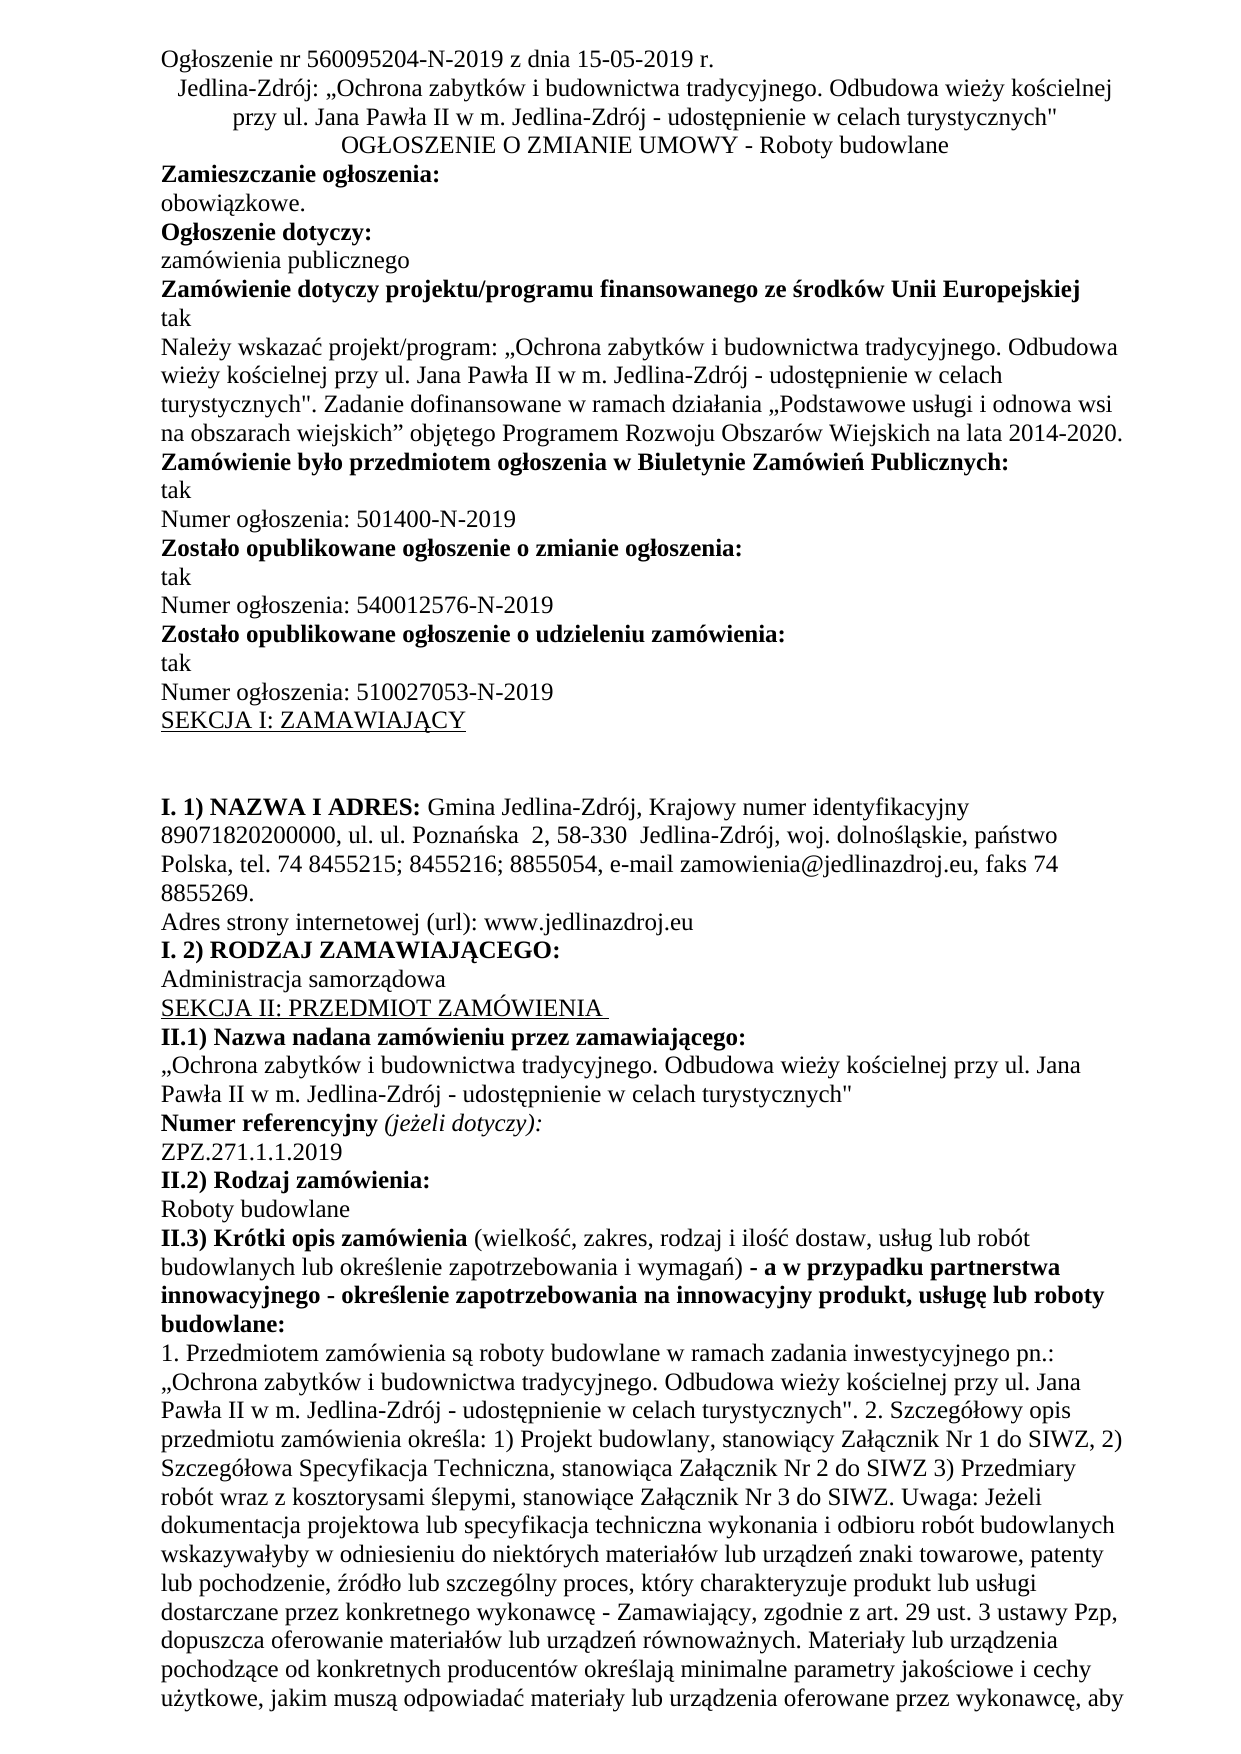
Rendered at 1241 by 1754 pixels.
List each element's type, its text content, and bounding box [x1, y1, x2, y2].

text I. 1) NAZWA I ADRES: Gmina Jedlina-Zdrój, Krajowy numer identyfikacyjny 89071820200000, ul. ul. Poznańska 2, 58-330 Jedlina-Zdrój, woj. dolnośląskie, państwo Polska, tel. 74 8455215; 8455216; 8855054, e-mail zamowienia@jedlinazdroj.eu, faks 74 8855269. Adres strony internetowej (url): www.jedlinazdroj.eu [161, 792, 1129, 936]
text Ogłoszenie nr 560095204-N-2019 z dnia 15-05-2019 r. [161, 44, 1129, 73]
text tak Numer ogłoszenia: 510027053-N-2019 [161, 648, 1129, 706]
text Ogłoszenie dotyczy: [161, 217, 1129, 246]
text SEKCJA II: PRZEDMIOT ZAMÓWIENIA [161, 993, 1129, 1022]
text Roboty budowlane [161, 1194, 1129, 1223]
text „Ochrona zabytków i budownictwa tradycyjnego. Odbudowa wieży kościelnej przy ul. Jana Pawła II w m. Jedlina-Zdrój - udostępnienie w celach turystycznych" [161, 1051, 1129, 1108]
text Numer referencyjny (jeżeli dotyczy): [161, 1108, 1129, 1137]
text I. 2) RODZAJ ZAMAWIAJĄCEGO: [161, 936, 1129, 964]
text II.1) Nazwa nadana zamówieniu przez zamawiającego: [161, 1022, 1129, 1051]
text Zamówienie było przedmiotem ogłoszenia w Biuletynie Zamówień Publicznych: [161, 447, 1129, 476]
text II.3) Krótki opis zamówienia (wielkość, zakres, rodzaj i ilość dostaw, usług lub robót budowlanych lub określenie zapotrzebowania i wymagań) - a w przypadku partnerstwa innowacyjnego - określenie zapotrzebowania na innowacyjny produkt, usługę lub roboty budowlane: [161, 1223, 1129, 1338]
text Jedlina-Zdrój: „Ochrona zabytków i budownictwa tradycyjnego. Odbudowa wieży kościelnej przy ul. Jana Pawła II w m. Jedlina-Zdrój - udostępnienie w celach turystycznych" OGŁOSZENIE O ZMIANIE UMOWY - Roboty budowlane [161, 73, 1129, 159]
text II.2) Rodzaj zamówienia: [161, 1166, 1129, 1194]
text Zostało opublikowane ogłoszenie o zmianie ogłoszenia: [161, 533, 1129, 562]
text SEKCJA I: ZAMAWIAJĄCY [161, 706, 1129, 734]
text obowiązkowe. [161, 188, 1129, 217]
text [161, 1338, 1129, 1712]
text tak Numer ogłoszenia: 540012576-N-2019 [161, 562, 1129, 619]
text tak Należy wskazać projekt/program: „Ochrona zabytków i budownictwa tradycyjnego. Odbudowa wieży kościelnej przy ul. Jana Pawła II w m. Jedlina-Zdrój - udostępnienie w celach turystycznych". Zadanie dofinansowane w ramach działania „Podstawowe usługi i odnowa wsi na obszarach wiejskich” objętego Programem Rozwoju Obszarów Wiejskich na lata 2014-2020. [161, 303, 1129, 447]
text ZPZ.271.1.1.2019 [161, 1137, 1129, 1166]
text Zostało opublikowane ogłoszenie o udzieleniu zamówienia: [161, 619, 1129, 648]
text Zamówienie dotyczy projektu/programu finansowanego ze środków Unii Europejskiej [161, 274, 1129, 303]
text Zamieszczanie ogłoszenia: [161, 159, 1129, 188]
text Administracja samorządowa [161, 964, 1129, 993]
text tak Numer ogłoszenia: 501400-N-2019 [161, 476, 1129, 533]
text zamówienia publicznego [161, 246, 1129, 274]
